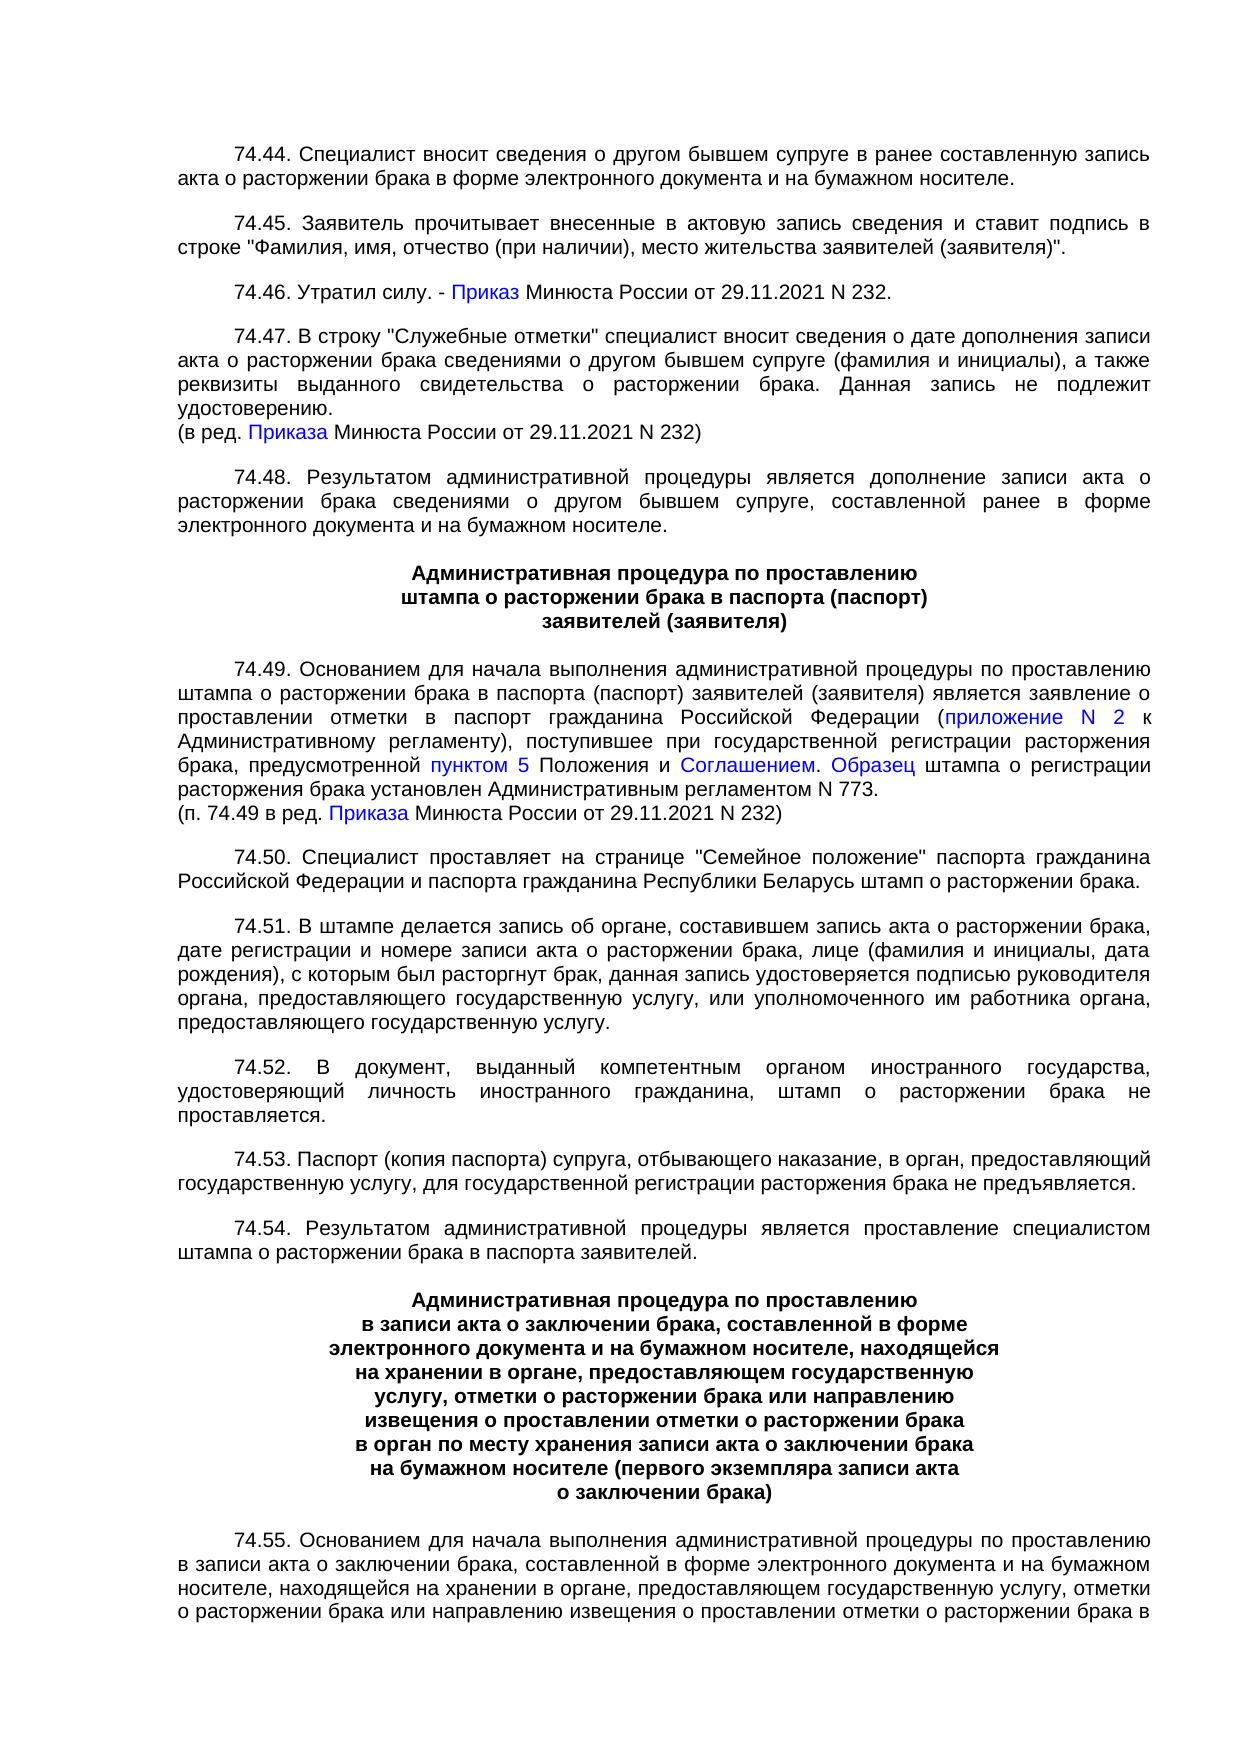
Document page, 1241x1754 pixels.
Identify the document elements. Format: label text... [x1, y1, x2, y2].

title на хранении в органе, предоставляющем государственную [177, 1360, 1152, 1384]
title штампа о расторжении брака в паспорта (паспорт) [177, 585, 1152, 609]
title в орган по месту хранения записи акта о заключении брака [177, 1432, 1152, 1456]
text (п. 74.49 в ред. Приказа Минюста России от 29.11.2021 N 232) [177, 800, 1152, 824]
title электронного документа и на бумажном носителе, находящейся [177, 1336, 1152, 1360]
title Административная процедура по проставлению [177, 1288, 1152, 1312]
title Административная процедура по проставлению [177, 561, 1152, 585]
title на бумажном носителе (первого экземпляра записи акта [177, 1456, 1152, 1479]
text (в ред. Приказа Минюста России от 29.11.2021 N 232) [177, 420, 1152, 444]
title в записи акта о заключении брака, составленной в форме [177, 1312, 1152, 1336]
text 74.50. Специалист проставляет на странице "Семейное положение" паспорта гражданина Российской Федерации и паспорта гражданина Республики Беларусь штамп о расторжении брака. [177, 845, 1152, 893]
text 74.52. В документ, выданный компетентным органом иностранного государства, удостоверяющий личность иностранного гражданина, штамп о расторжении брака не проставляется. [177, 1054, 1152, 1126]
title о заключении брака) [177, 1479, 1152, 1503]
text 74.49. Основанием для начала выполнения административной процедуры по проставлению штампа о расторжении брака в паспорта (паспорт) заявителей (заявителя) является заявление о проставлении отметки в паспорт гражданина Российской Федерации (приложение N 2 к Административному регламенту), поступившее при государственной регистрации расторжения брака, предусмотренной пунктом 5 Положения и Соглашением. Образец штампа о регистрации расторжения брака установлен Административным регламентом N 773. [177, 657, 1152, 800]
text 74.46. Утратил силу. - Приказ Минюста России от 29.11.2021 N 232. [177, 279, 1152, 303]
text 74.45. Заявитель прочитывает внесенные в актовую запись сведения и ставит подпись в строке "Фамилия, имя, отчество (при наличии), место жительства заявителей (заявителя)". [177, 211, 1152, 259]
text 74.48. Результатом административной процедуры является дополнение записи акта о расторжении брака сведениями о другом бывшем супруге, составленной ранее в форме электронного документа и на бумажном носителе. [177, 465, 1152, 537]
text 74.47. В строку "Служебные отметки" специалист вносит сведения о дате дополнения записи акта о расторжении брака сведениями о другом бывшем супруге (фамилия и инициалы), а также реквизиты выданного свидетельства о расторжении брака. Данная запись не подлежит удостоверению. [177, 324, 1152, 420]
title заявителей (заявителя) [177, 609, 1152, 633]
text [177, 1527, 1152, 1623]
text 74.44. Специалист вносит сведения о другом бывшем супруге в ранее составленную запись акта о расторжении брака в форме электронного документа и на бумажном носителе. [177, 142, 1152, 190]
text 74.53. Паспорт (копия паспорта) супруга, отбывающего наказание, в орган, предоставляющий государственную услугу, для государственной регистрации расторжения брака не предъявляется. [177, 1147, 1152, 1195]
text 74.54. Результатом административной процедуры является проставление специалистом штампа о расторжении брака в паспорта заявителей. [177, 1216, 1152, 1264]
title извещения о проставлении отметки о расторжении брака [177, 1408, 1152, 1432]
title услугу, отметки о расторжении брака или направлению [177, 1384, 1152, 1408]
text 74.51. В штампе делается запись об органе, составившем запись акта о расторжении брака, дате регистрации и номере записи акта о расторжении брака, лице (фамилия и инициалы, дата рождения), с которым был расторгнут брак, данная запись удостоверяется подписью руководителя органа, предоставляющего государственную услугу, или уполномоченного им работника органа, предоставляющего государственную услугу. [177, 914, 1152, 1034]
